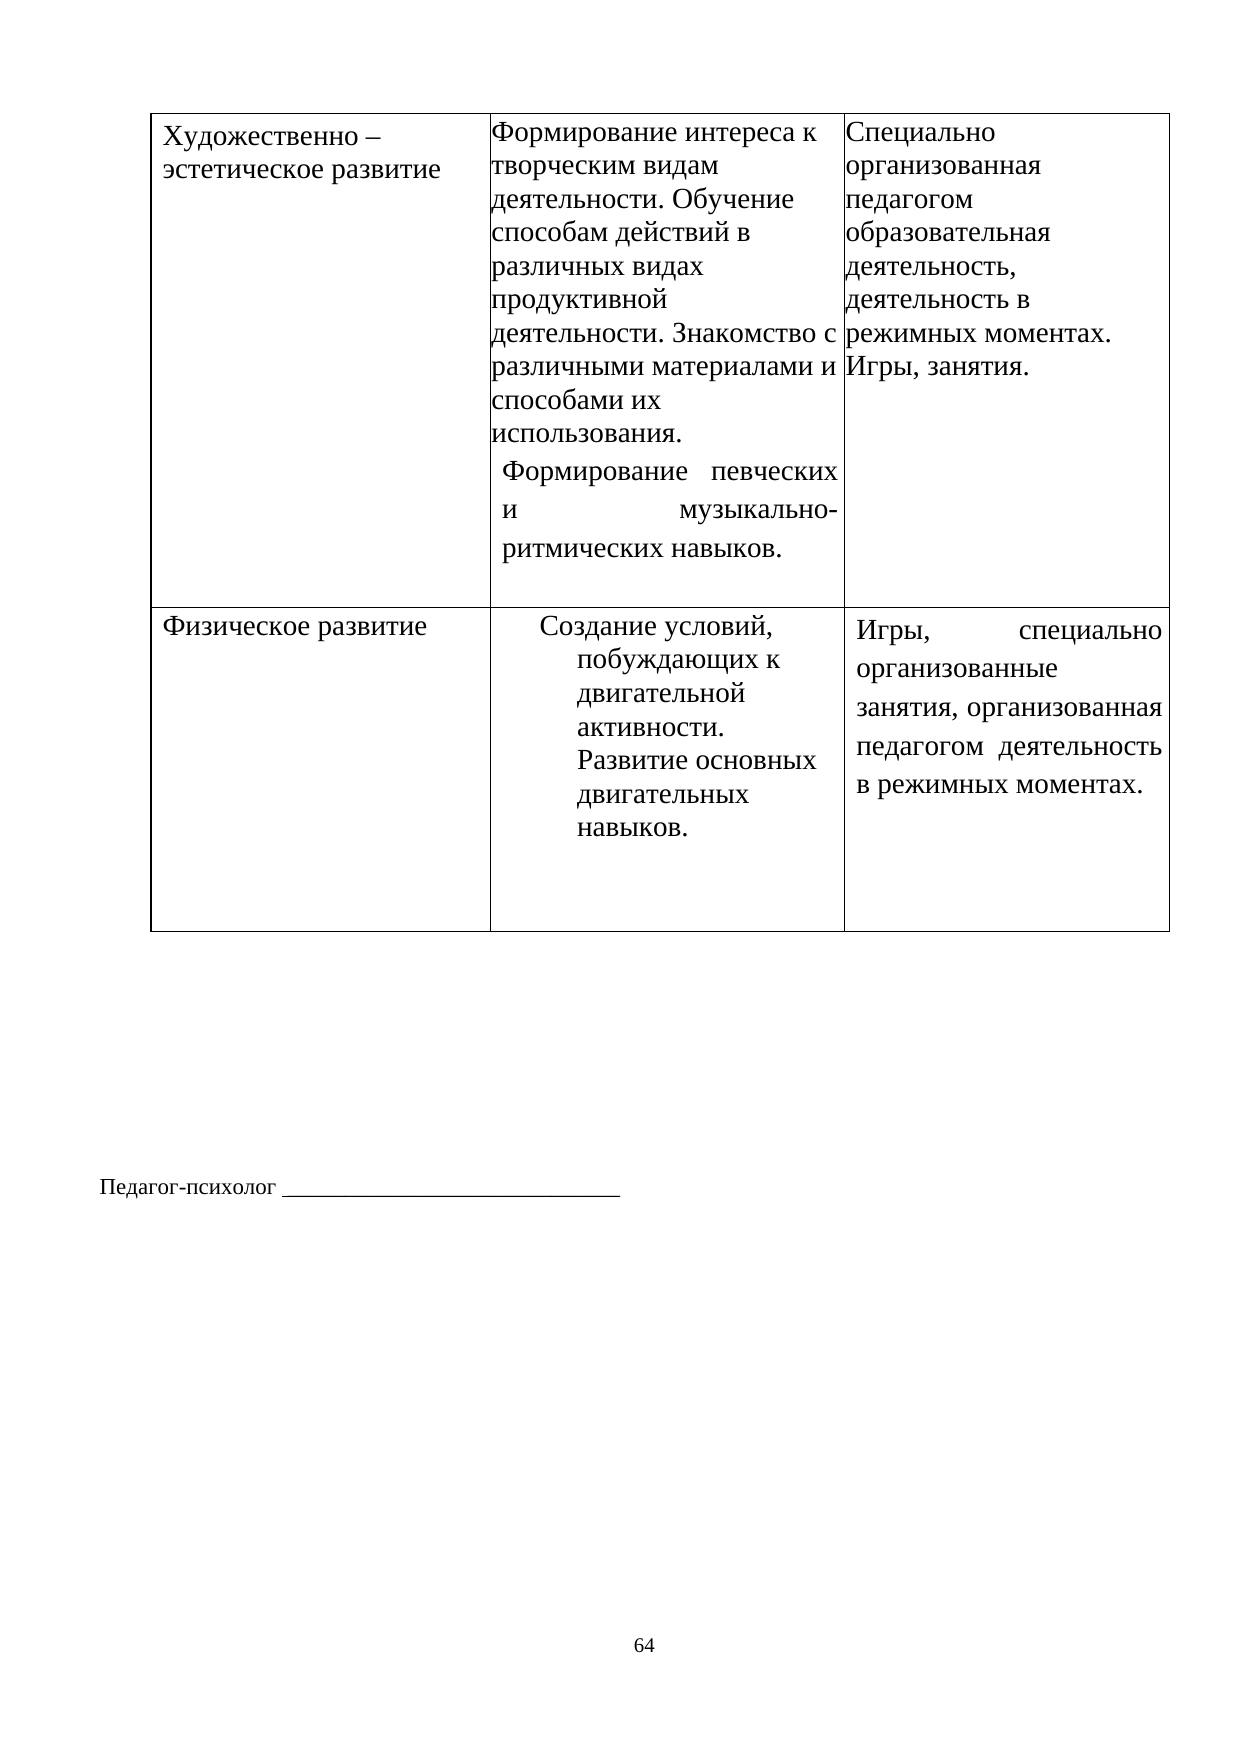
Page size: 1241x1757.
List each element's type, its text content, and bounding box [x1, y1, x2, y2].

table_header Формирование интереса к творческим видам деятельности. Обучение способам действий в различных видах продуктивной деятельности. Знакомство с различными материалами и способами их использования. Формирование певческих и музыкально-ритмических навыков. [491, 114, 844, 607]
table_header Художественно –эстетическое развитие [152, 114, 490, 607]
table_cell Физическое развитие [152, 608, 490, 931]
table_cell Игры, специально организованные занятия, организованная педагогом деятельность в режимных моментах. [845, 608, 1169, 931]
text Педагог-психолог _____________________________ [99, 1173, 1211, 1199]
table_cell Создание условий, побуждающих к двигательной активности. Развитие основных двигательных навыков. [491, 608, 844, 931]
table_header Специально организованная педагогом образовательная деятельность, деятельность в режимных моментах. Игры, занятия. [845, 114, 1169, 607]
